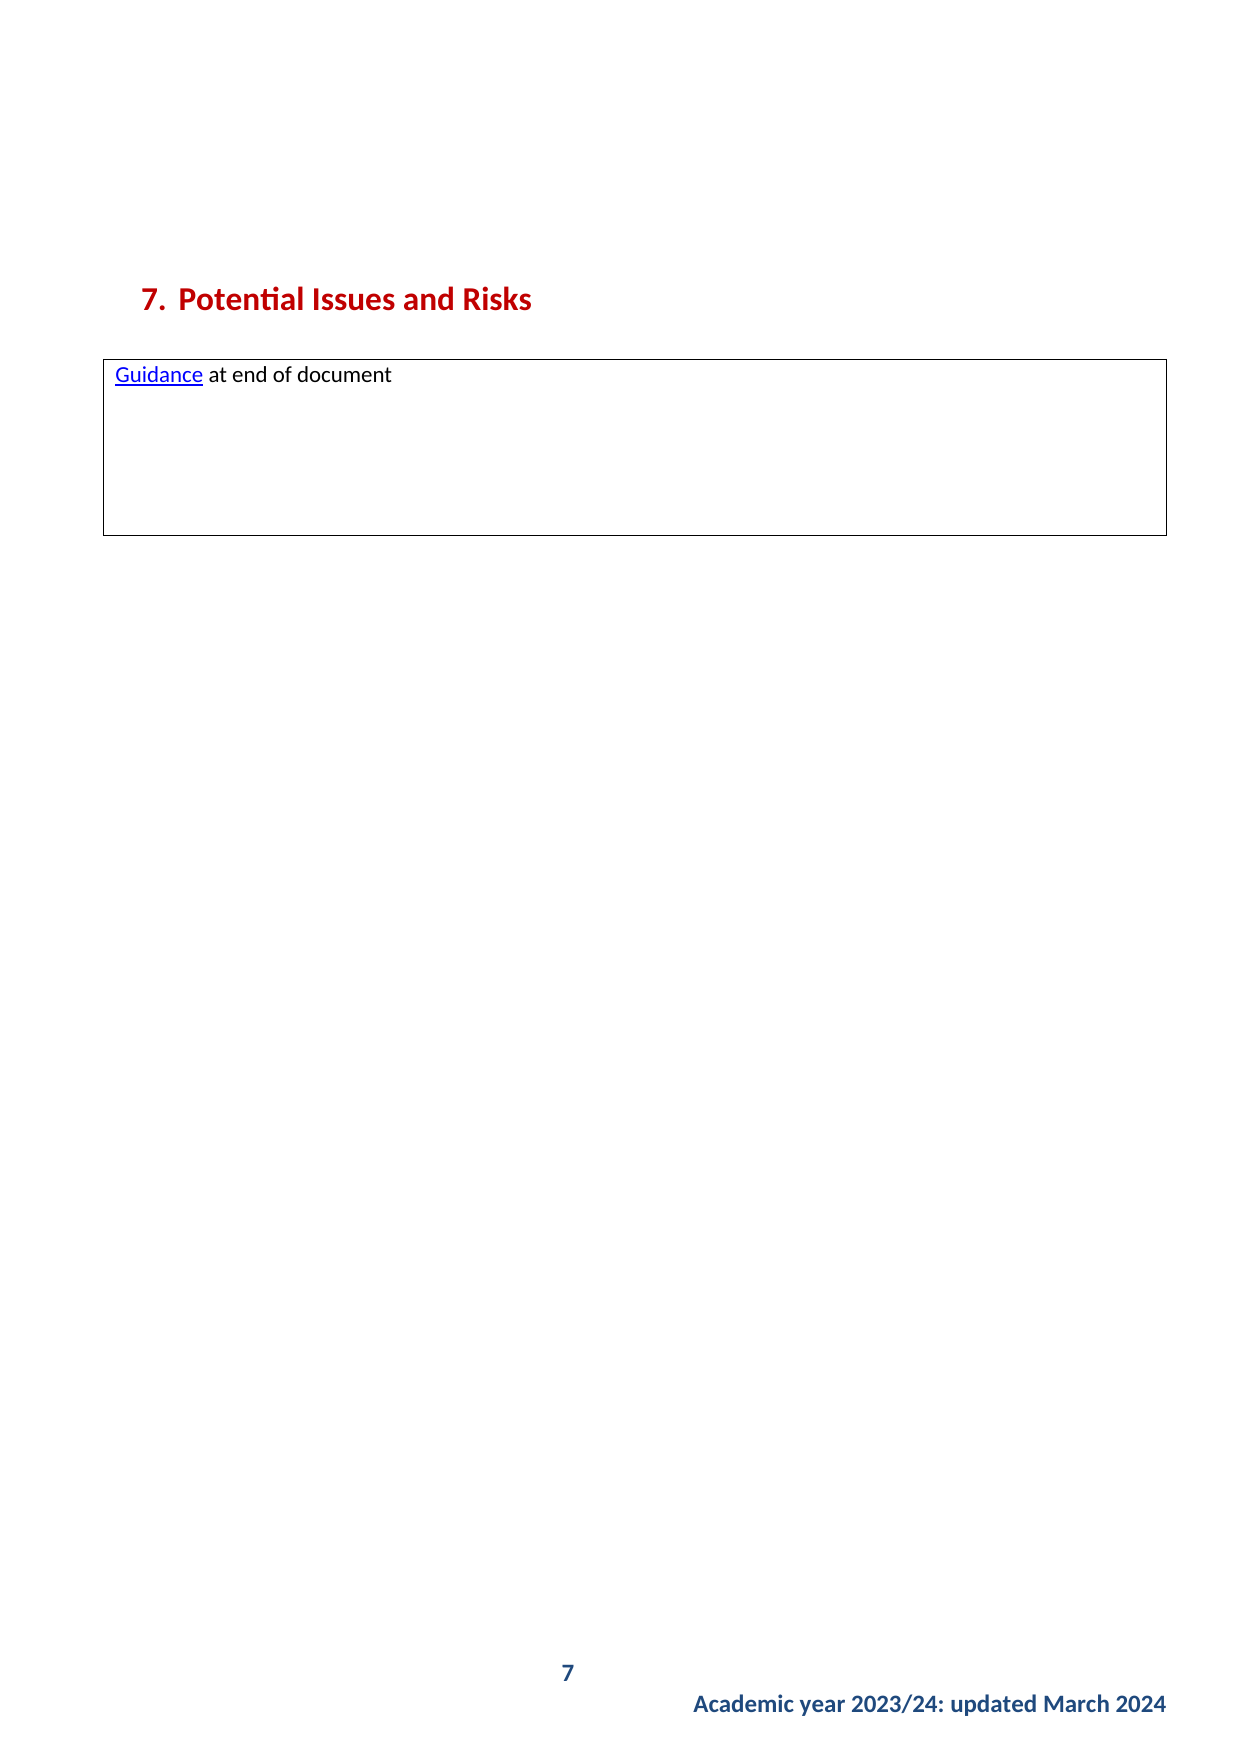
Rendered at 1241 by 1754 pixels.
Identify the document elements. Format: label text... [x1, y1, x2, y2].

subtitle Potential Issues and Risks [141, 277, 1167, 318]
table_header Guidance at end of document [104, 360, 1166, 535]
